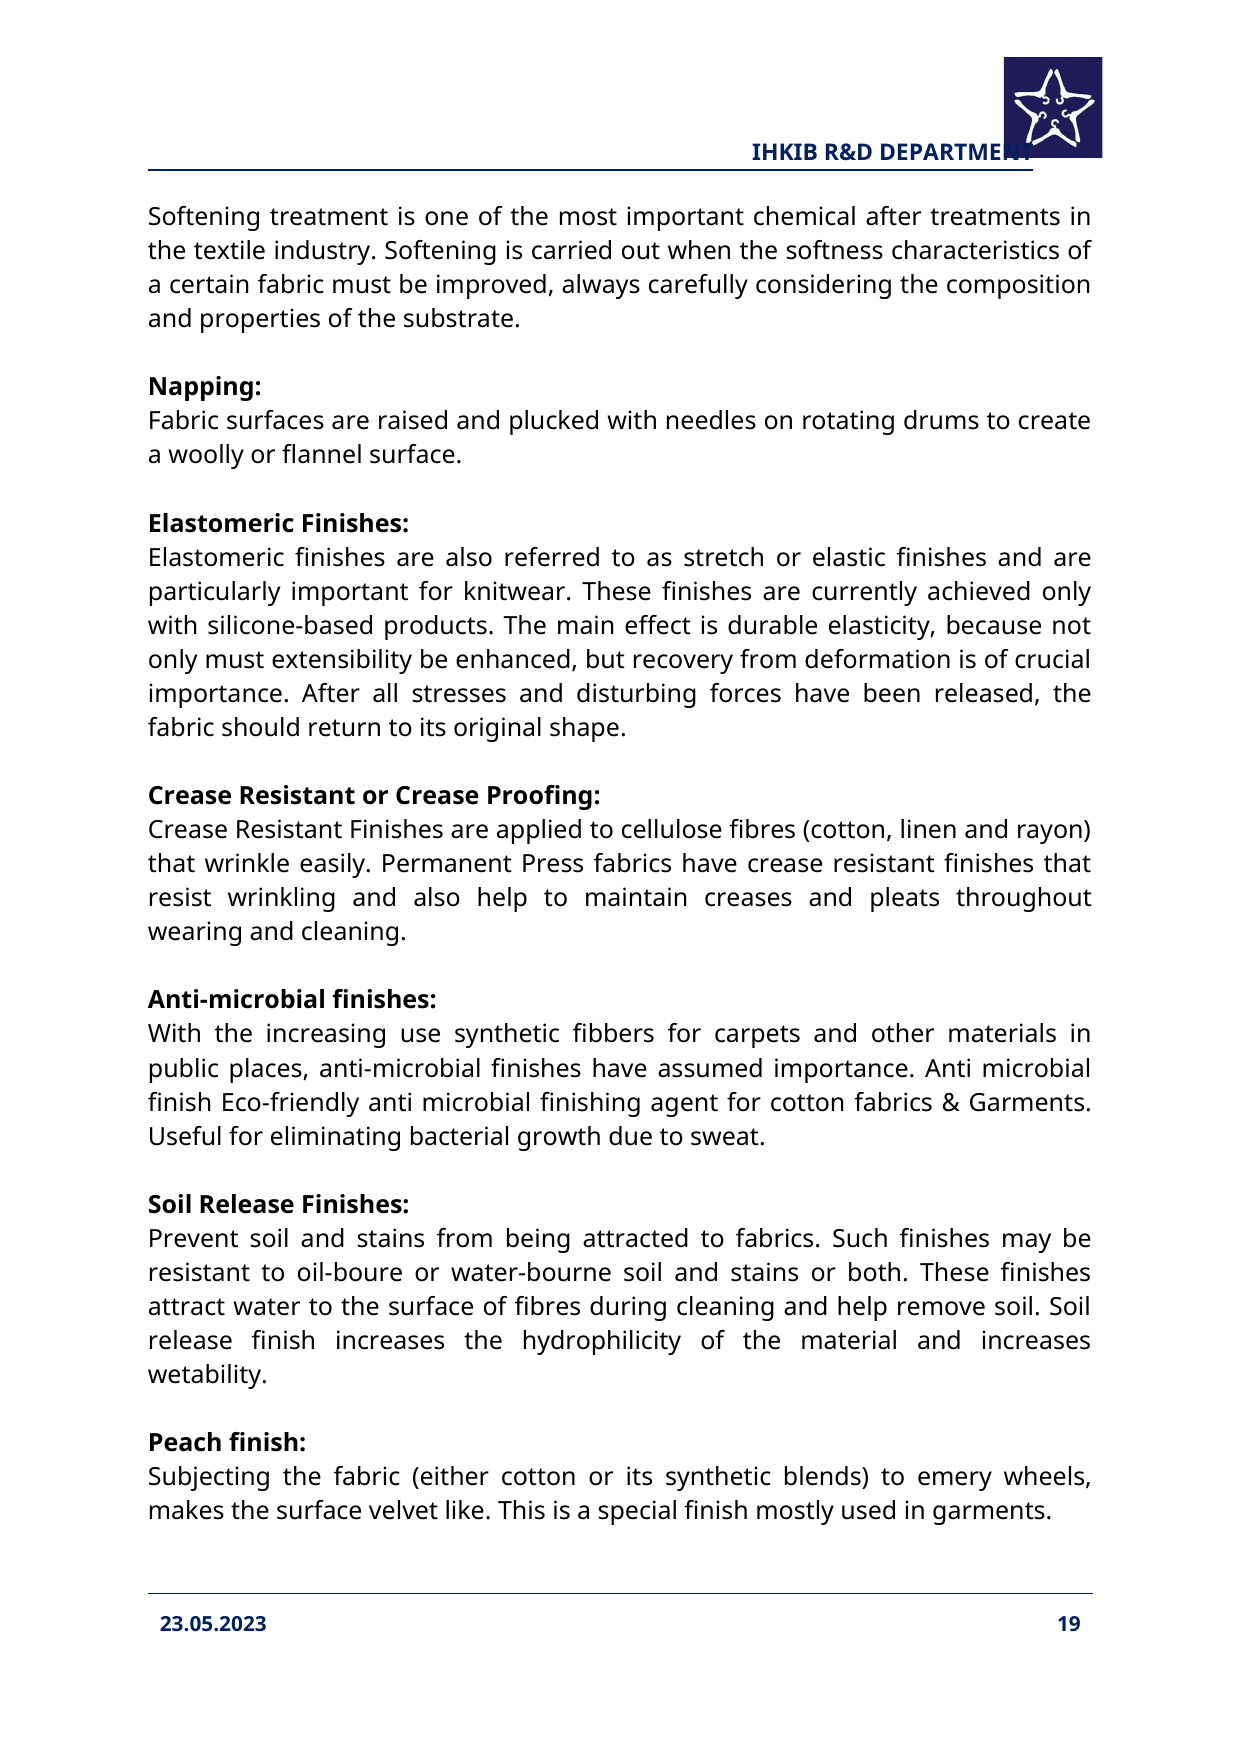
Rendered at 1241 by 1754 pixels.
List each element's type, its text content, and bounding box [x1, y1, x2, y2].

text Napping: [148, 369, 1093, 403]
text Elastomeric Finishes: [148, 505, 1093, 539]
text Crease Resistant or Crease Proofing: [148, 778, 1093, 812]
text With the increasing use synthetic fibbers for carpets and other materials in public places, anti-microbial finishes have assumed importance. Anti microbial finish Eco-friendly anti microbial finishing agent for cotton fabrics & Garments. Useful for eliminating bacterial growth due to sweat. [148, 1016, 1093, 1152]
text Crease Resistant Finishes are applied to cellulose fibres (cotton, linen and rayon) that wrinkle easily. Permanent Press fabrics have crease resistant finishes that resist wrinkling and also help to maintain creases and pleats throughout wearing and cleaning. [148, 812, 1093, 948]
text Elastomeric finishes are also referred to as stretch or elastic finishes and are particularly important for knitwear. These finishes are currently achieved only with silicone-based products. The main effect is durable elasticity, because not only must extensibility be enhanced, but recovery from deformation is of crucial importance. After all stresses and disturbing forces have been released, the fabric should return to its original shape. [148, 539, 1093, 744]
text Subjecting the fabric (either cotton or its synthetic blends) to emery wheels, makes the surface velvet like. This is a special finish mostly used in garments. [148, 1459, 1093, 1527]
text Softening treatment is one of the most important chemical after treatments in the textile industry. Softening is carried out when the softness characteristics of a certain fabric must be improved, always carefully considering the composition and properties of the substrate. [148, 199, 1093, 335]
text Soil Release Finishes: [148, 1186, 1093, 1221]
text Anti-microbial finishes: [148, 982, 1093, 1016]
text Prevent soil and stains from being attracted to fabrics. Such finishes may be resistant to oil-boure or water-bourne soil and stains or both. These finishes attract water to the surface of fibres during cleaning and help remove soil. Soil release finish increases the hydrophilicity of the material and increases wetability. [148, 1221, 1093, 1391]
picture [1003, 57, 1103, 158]
text Fabric surfaces are raised and plucked with needles on rotating drums to create a woolly or flannel surface. [148, 403, 1093, 471]
text Peach finish: [148, 1425, 1093, 1459]
picture [1006, 148, 1012, 158]
